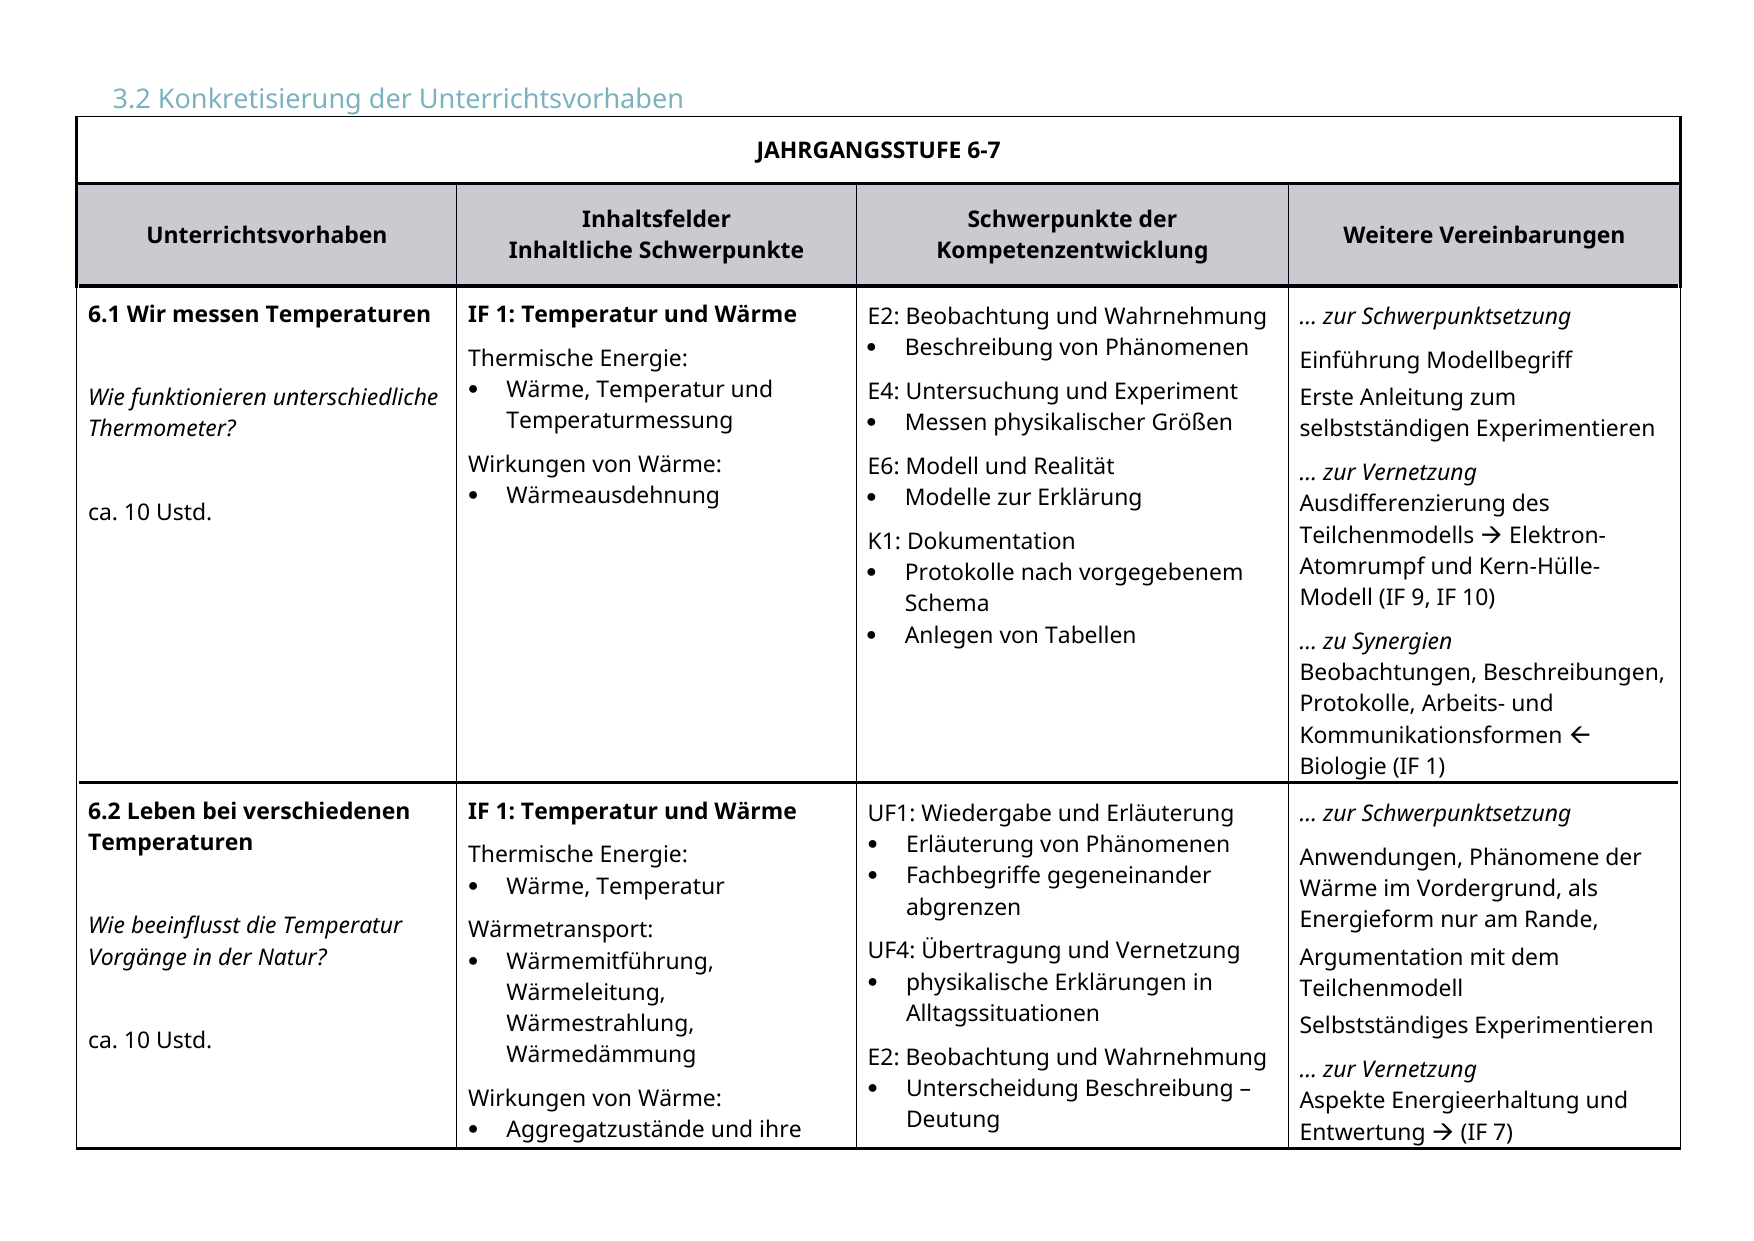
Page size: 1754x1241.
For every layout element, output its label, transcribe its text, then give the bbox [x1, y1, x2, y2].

table_cell … zur Schwerpunktsetzung Einführung Modellbegriff Erste Anleitung zum selbstständigen Experimentieren … zur Vernetzung Ausdifferenzierung des Teilchenmodells Elektron-Atomrumpf und Kern-Hülle-Modell (IF 9, IF 10) … zu Synergien Beobachtungen, Beschreibungen, Protokolle, Arbeits- und Kommunikationsformen Biologie (IF 1) [1289, 284, 1680, 781]
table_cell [457, 784, 856, 1147]
table_header Jahrgangsstufe 6-7 [78, 117, 1679, 182]
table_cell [77, 781, 456, 1147]
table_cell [1289, 781, 1680, 1147]
subtitle 3.2 Konkretisierung der Unterrichtsvorhaben [112, 79, 1679, 116]
table_cell Schwerpunkte der Kompetenzentwicklung [857, 185, 1288, 284]
table_cell Weitere Vereinbarungen [1289, 185, 1679, 284]
table_cell IF 1: Temperatur und Wärme Thermische Energie: Wärme, Temperatur und Temperaturmessung Wirkungen von Wärme: Wärmeausdehnung [457, 288, 856, 781]
table_cell E2: Beobachtung und Wahrnehmung Beschreibung von Phänomenen E4: Untersuchung und Experiment Messen physikalischer Größen E6: Modell und Realität Modelle zur Erklärung K1: Dokumentation Protokolle nach vorgegebenem Schema Anlegen von Tabellen [857, 288, 1288, 781]
table_cell Inhaltsfelder Inhaltliche Schwerpunkte [457, 185, 856, 284]
table_cell Unterrichtsvorhaben [78, 185, 456, 284]
table_cell 6.1 Wir messen Temperaturen Wie funktionieren unterschiedliche Thermometer? ca. 10 Ustd. [77, 284, 456, 781]
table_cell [857, 784, 1288, 1147]
